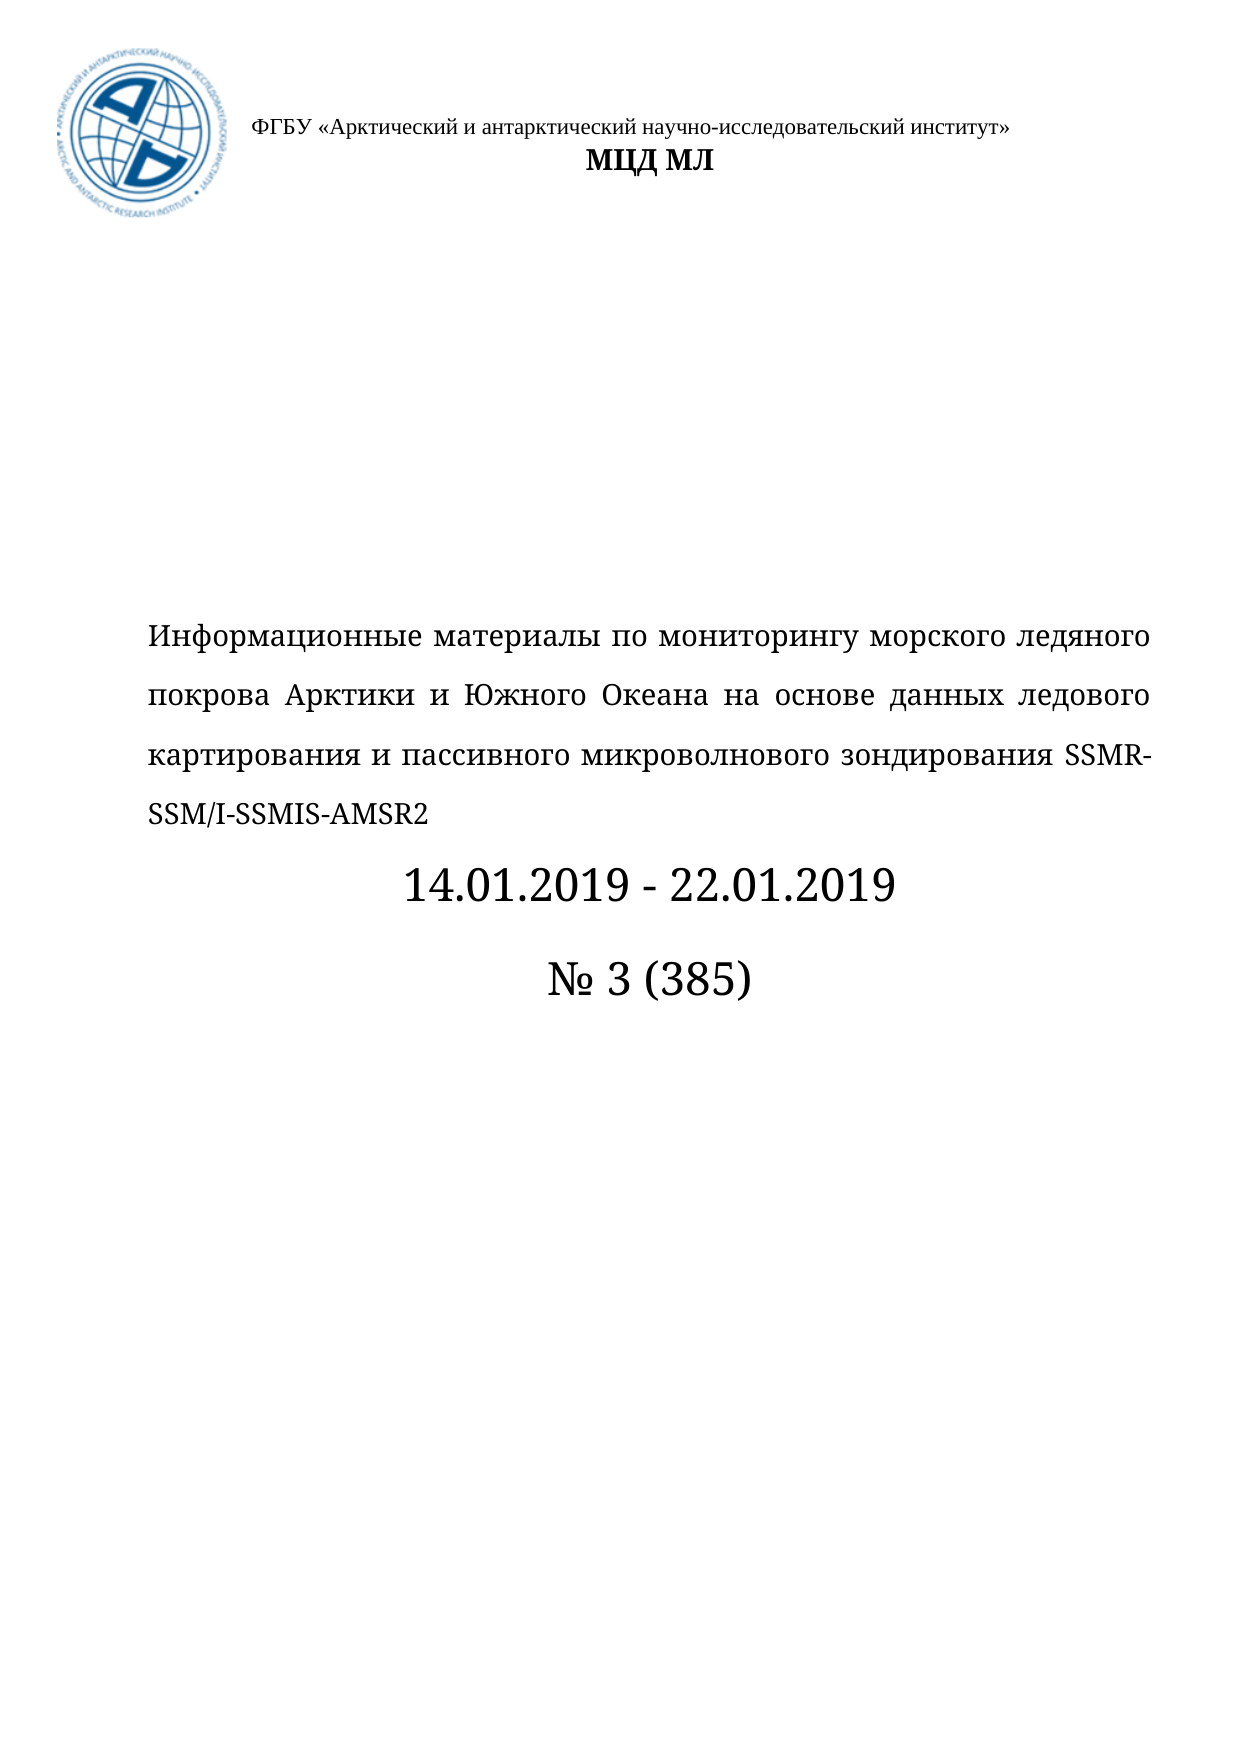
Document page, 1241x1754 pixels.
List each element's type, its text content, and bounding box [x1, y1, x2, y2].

picture [57, 46, 233, 221]
subtitle ФГБУ «Арктический и антарктический научно-исследовательский институт» [233, 113, 1152, 139]
text № 3 (385) [148, 946, 1152, 1009]
text 14.01.2019 - 22.01.2019 [148, 853, 1152, 915]
text МЦД МЛ [233, 139, 1152, 179]
text Информационные материалы по мониторингу морского ледяного покрова Арктики и Южного Океана на основе данных ледового картирования и пассивного микроволнового зондирования SSMR-SSM/I-SSMIS-AMSR2 [148, 615, 1152, 833]
